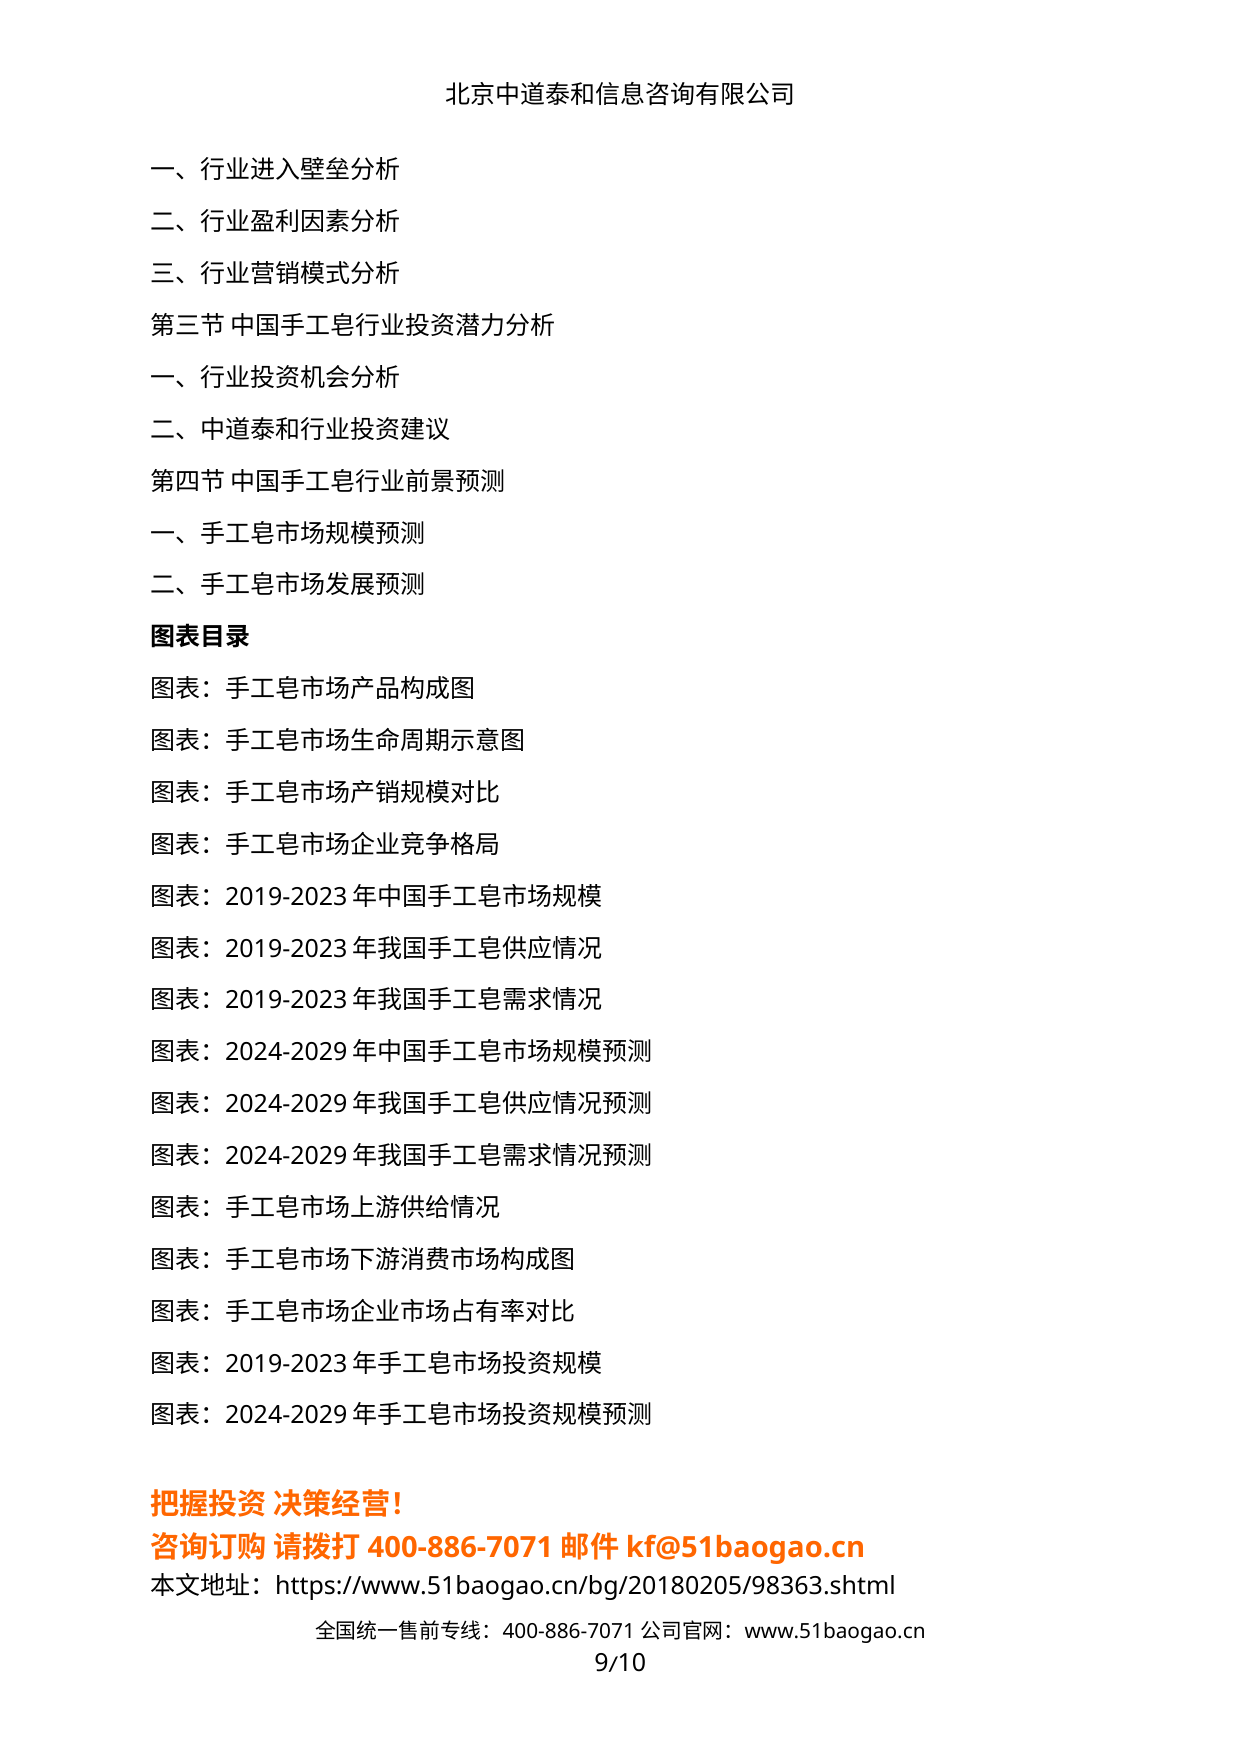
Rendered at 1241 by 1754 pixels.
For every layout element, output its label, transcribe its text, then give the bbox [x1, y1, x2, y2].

text 第三节 中国手工皂行业投资潜力分析 [150, 306, 1090, 342]
text 图表：2024-2029年手工皂市场投资规模预测 [150, 1395, 1090, 1431]
text 图表：2024-2029年中国手工皂市场规模预测 [150, 1032, 1090, 1068]
text 图表：手工皂市场产销规模对比 [150, 772, 1090, 809]
text 二、手工皂市场发展预测 [150, 565, 1090, 601]
text 图表：2024-2029年我国手工皂需求情况预测 [150, 1136, 1090, 1172]
text 图表：2024-2029年我国手工皂供应情况预测 [150, 1084, 1090, 1120]
text 图表：手工皂市场产品构成图 [150, 669, 1090, 705]
text 图表：手工皂市场企业竞争格局 [150, 824, 1090, 861]
text 图表：手工皂市场生命周期示意图 [150, 721, 1090, 757]
text 图表：手工皂市场上游供给情况 [150, 1187, 1090, 1224]
text 图表：手工皂市场企业市场占有率对比 [150, 1291, 1090, 1327]
text 图表：2019-2023年中国手工皂市场规模 [150, 876, 1090, 912]
text 二、行业盈利因素分析 [150, 202, 1090, 238]
text 一、行业进入壁垒分析 [150, 150, 1090, 186]
text 一、行业投资机会分析 [150, 357, 1090, 394]
text 图表：2019-2023年手工皂市场投资规模 [150, 1343, 1090, 1379]
text 第四节 中国手工皂行业前景预测 [150, 461, 1090, 497]
text 图表：2019-2023年我国手工皂供应情况 [150, 928, 1090, 964]
text 图表：2019-2023年我国手工皂需求情况 [150, 980, 1090, 1016]
text 一、手工皂市场规模预测 [150, 513, 1090, 549]
text 二、中道泰和行业投资建议 [150, 409, 1090, 446]
text 把握投资 决策经营！咨询订购 请拨打 400-886-7071 邮件 kf@51baogao.cn本文地址：https://www.51baogao.cn/bg/20180205/98363.shtml [150, 1447, 1090, 1602]
text 图表目录 [150, 617, 1090, 653]
text 三、行业营销模式分析 [150, 254, 1090, 290]
text 图表：手工皂市场下游消费市场构成图 [150, 1239, 1090, 1276]
